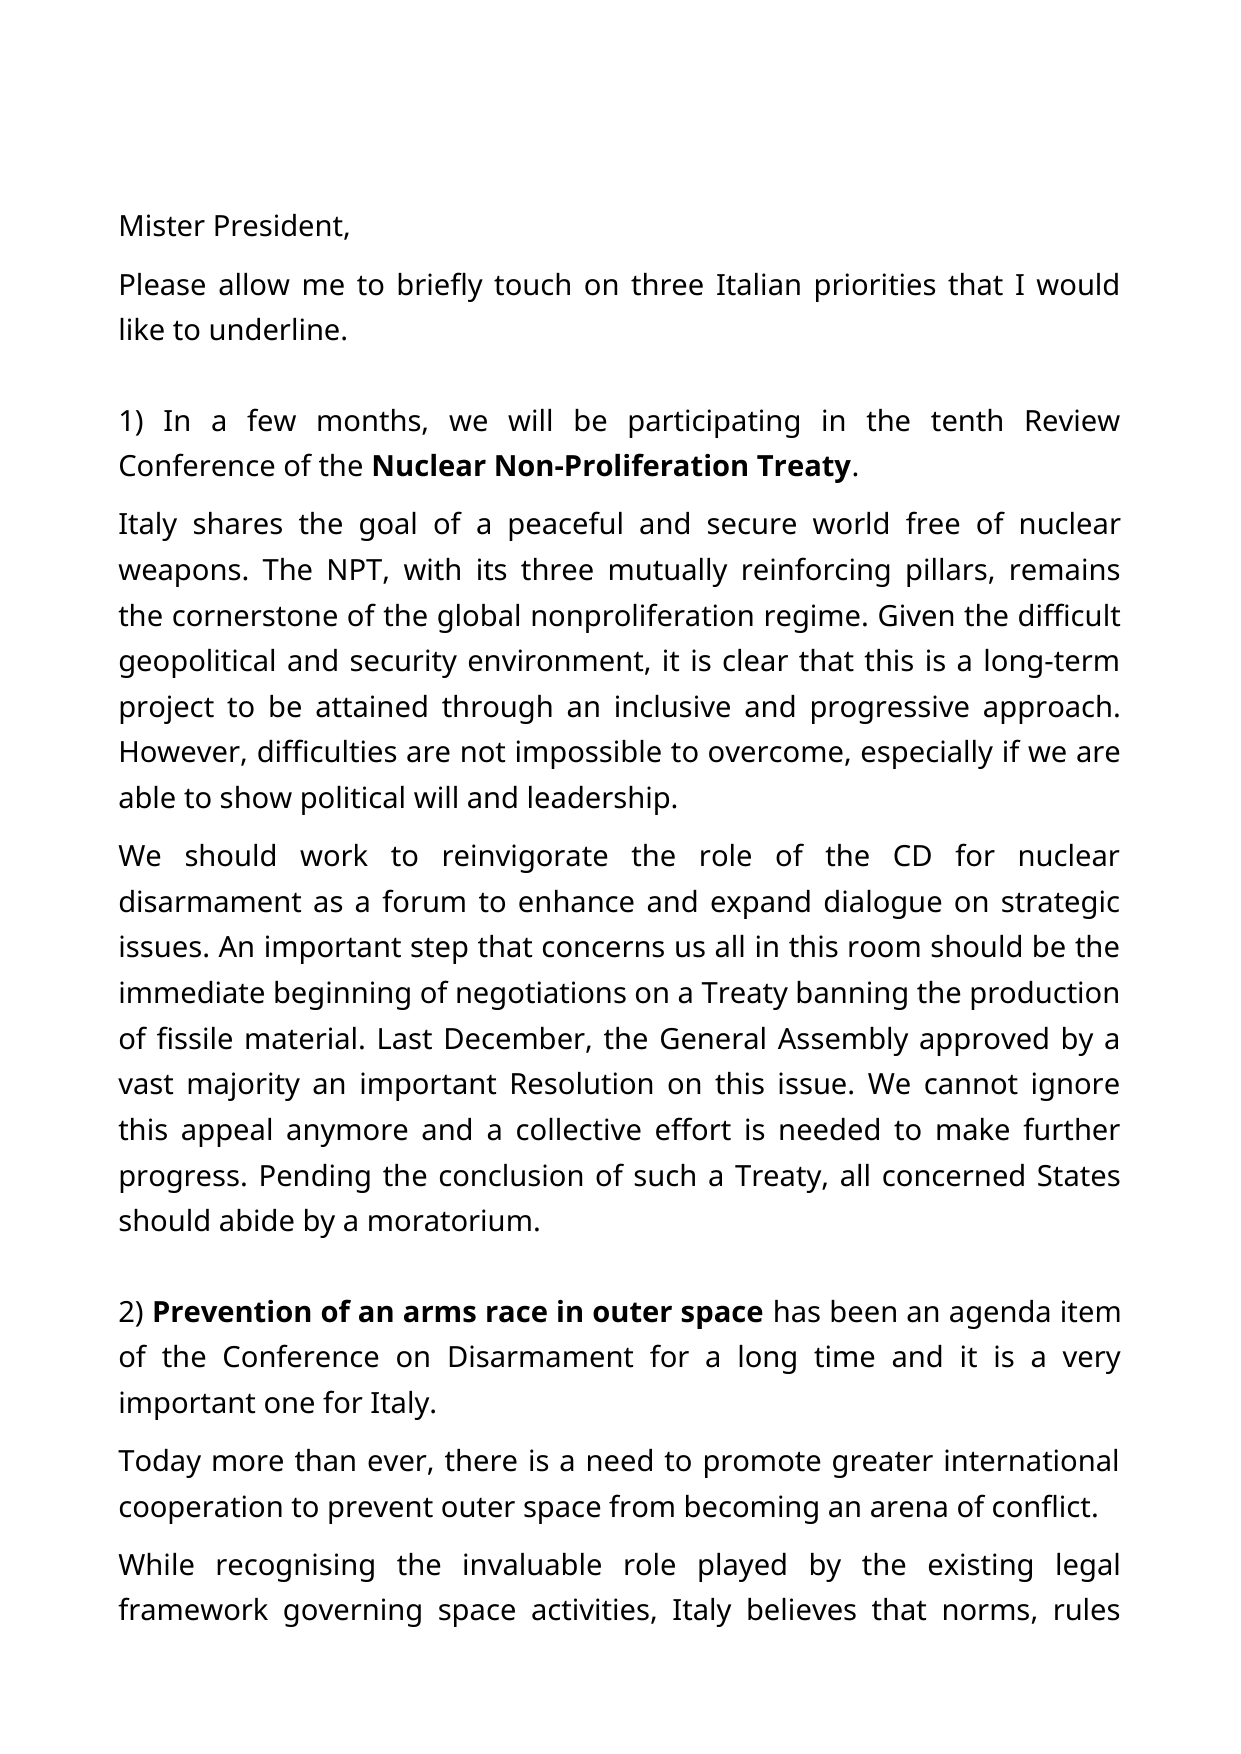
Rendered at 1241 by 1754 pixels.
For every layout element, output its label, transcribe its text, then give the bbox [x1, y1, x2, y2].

text Italy shares the goal of a peaceful and secure world free of nuclear weapons. The NPT, with its three mutually reinforcing pillars, remains the cornerstone of the global nonproliferation regime. Given the difficult geopolitical and security environment, it is clear that this is a long-term project to be attained through an inclusive and progressive approach. However, difficulties are not impossible to overcome, especially if we are able to show political will and leadership. [118, 504, 1122, 817]
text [118, 1544, 1122, 1629]
text 1) In a few months, we will be participating in the tenth Review Conference of the Nuclear Non-Proliferation Treaty. [118, 400, 1122, 485]
text Mister President, [118, 206, 1122, 245]
text 2) Prevention of an arms race in outer space has been an agenda item of the Conference on Disarmament for a long time and it is a very important one for Italy. [118, 1291, 1122, 1422]
text Today more than ever, there is a need to promote greater international cooperation to prevent outer space from becoming an arena of conflict. [118, 1440, 1122, 1526]
text We should work to reinvigorate the role of the CD for nuclear disarmament as a forum to enhance and expand dialogue on strategic issues. An important step that concerns us all in this room should be the immediate beginning of negotiations on a Treaty banning the production of fissile material. Last December, the General Assembly approved by a vast majority an important Resolution on this issue. We cannot ignore this appeal anymore and a collective effort is needed to make further progress. Pending the conclusion of such a Treaty, all concerned States should abide by a moratorium. [118, 836, 1122, 1240]
text Please allow me to briefly touch on three Italian priorities that I would like to underline. [118, 264, 1122, 349]
